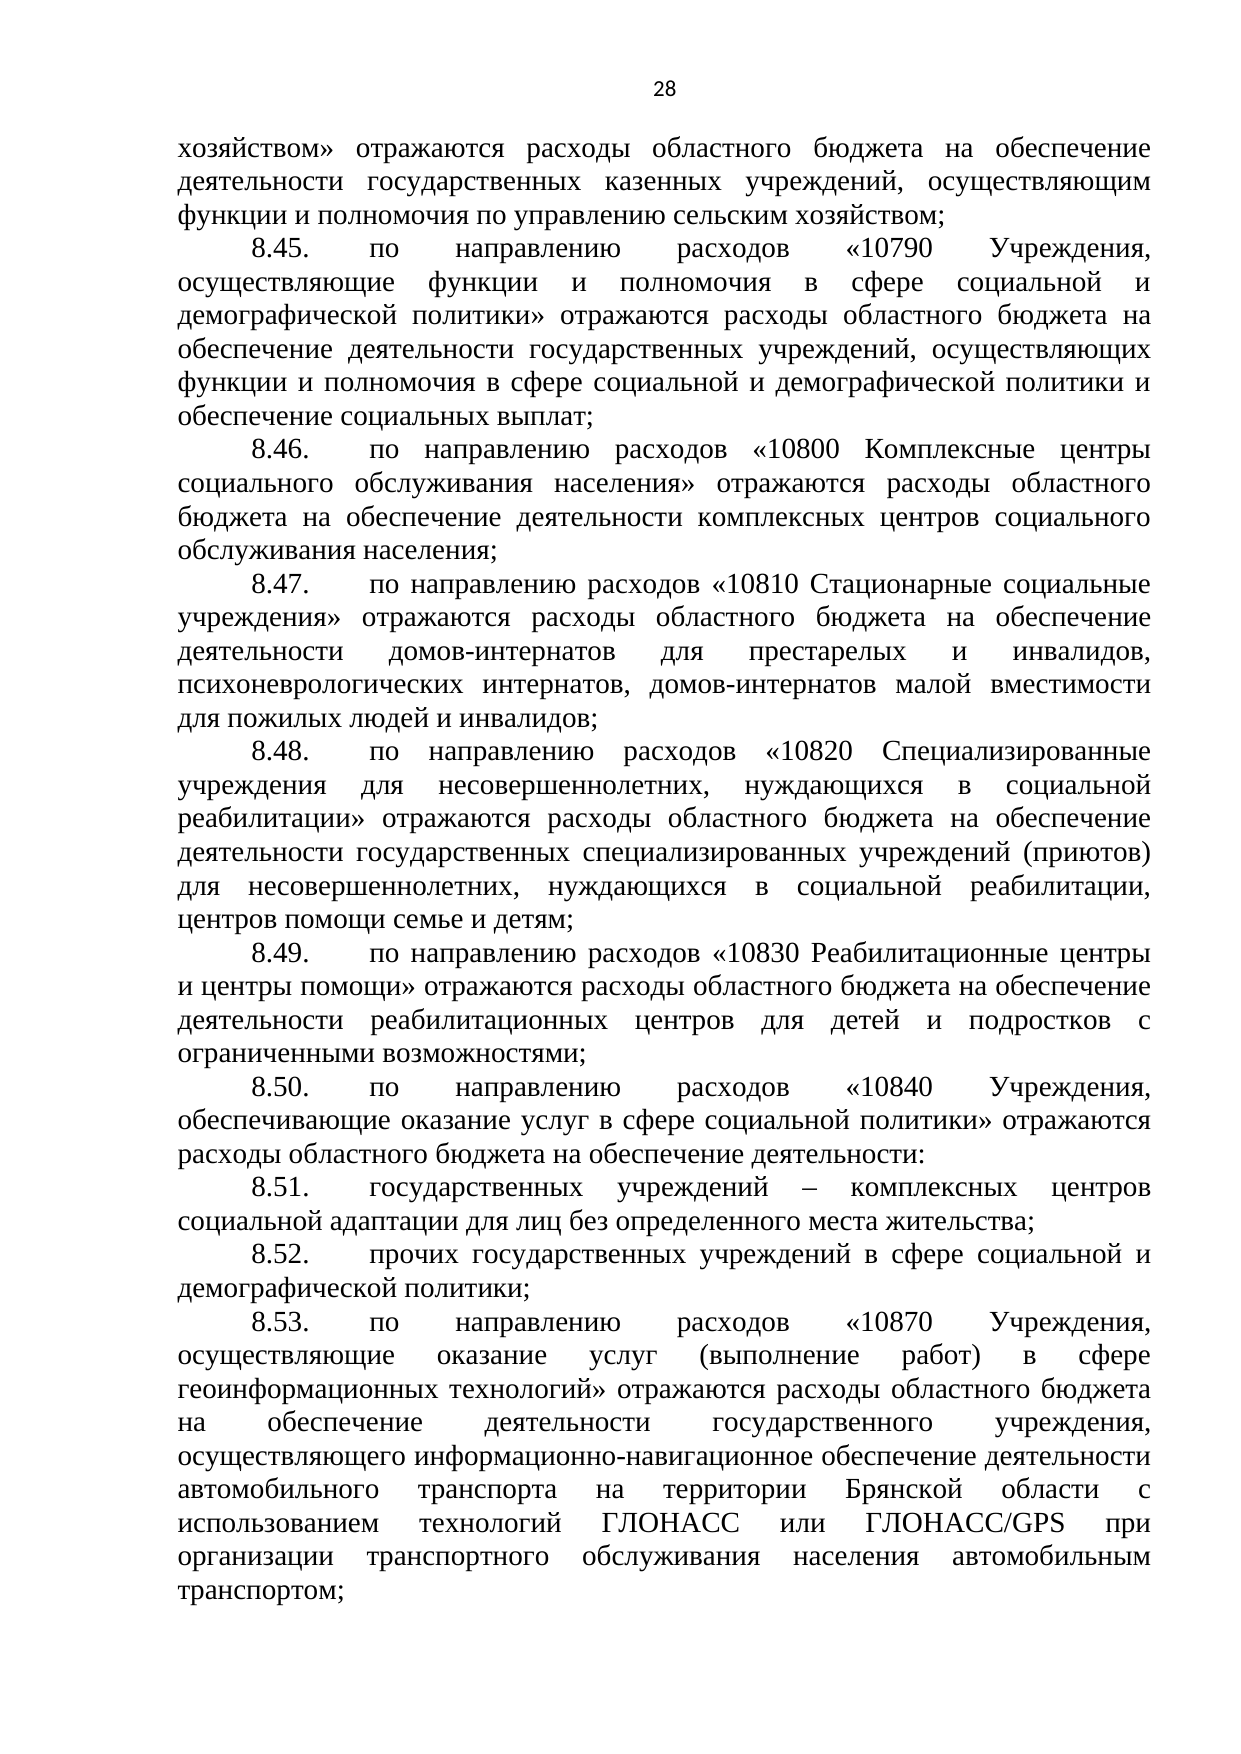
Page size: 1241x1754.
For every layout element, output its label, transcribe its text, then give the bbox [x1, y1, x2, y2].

list по направлению расходов «10790 Учреждения, осуществляющие функции и полномочия в сфере социальной и демографической политики» отражаются расходы областного бюджета на обеспечение деятельности государственных учреждений, осуществляющих функции и полномочия в сфере социальной и демографической политики и обеспечение социальных выплат; [177, 230, 1152, 432]
list государственных учреждений – комплексных центров социальной адаптации для лиц без определенного места жительства; [177, 1169, 1152, 1237]
list по направлению расходов «10870 Учреждения, осуществляющие оказание услуг (выполнение работ) в сфере геоинформационных технологий» отражаются расходы областного бюджета на обеспечение деятельности государственного учреждения, осуществляющего информационно-навигационное обеспечение деятельности автомобильного транспорта на территории Брянской области с использованием технологий ГЛОНАСС или ГЛОНАСС/GPS при организации транспортного обслуживания населения автомобильным транспортом; [177, 1304, 1152, 1606]
list по направлению расходов «10820 Специализированные учреждения для несовершеннолетних, нуждающихся в социальной реабилитации» отражаются расходы областного бюджета на обеспечение деятельности государственных специализированных учреждений (приютов) для несовершеннолетних, нуждающихся в социальной реабилитации, центров помощи семье и детям; [177, 733, 1152, 935]
list по направлению расходов «10810 Стационарные социальные учреждения» отражаются расходы областного бюджета на обеспечение деятельности домов-интернатов для престарелых и инвалидов, психоневрологических интернатов, домов-интернатов малой вместимости для пожилых людей и инвалидов; [177, 566, 1152, 733]
list по направлению расходов «10830 Реабилитационные центры и центры помощи» отражаются расходы областного бюджета на обеспечение деятельности реабилитационных центров для детей и подростков с ограниченными возможностями; [177, 935, 1152, 1069]
list прочих государственных учреждений в сфере социальной и демографической политики; [177, 1237, 1152, 1304]
list по направлению расходов «10840 Учреждения, обеспечивающие оказание услуг в сфере социальной политики» отражаются расходы областного бюджета на обеспечение деятельности: [177, 1069, 1152, 1169]
list по направлению расходов «10800 Комплексные центры социального обслуживания населения» отражаются расходы областного бюджета на обеспечение деятельности комплексных центров социального обслуживания населения; [177, 432, 1152, 566]
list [177, 130, 1152, 230]
